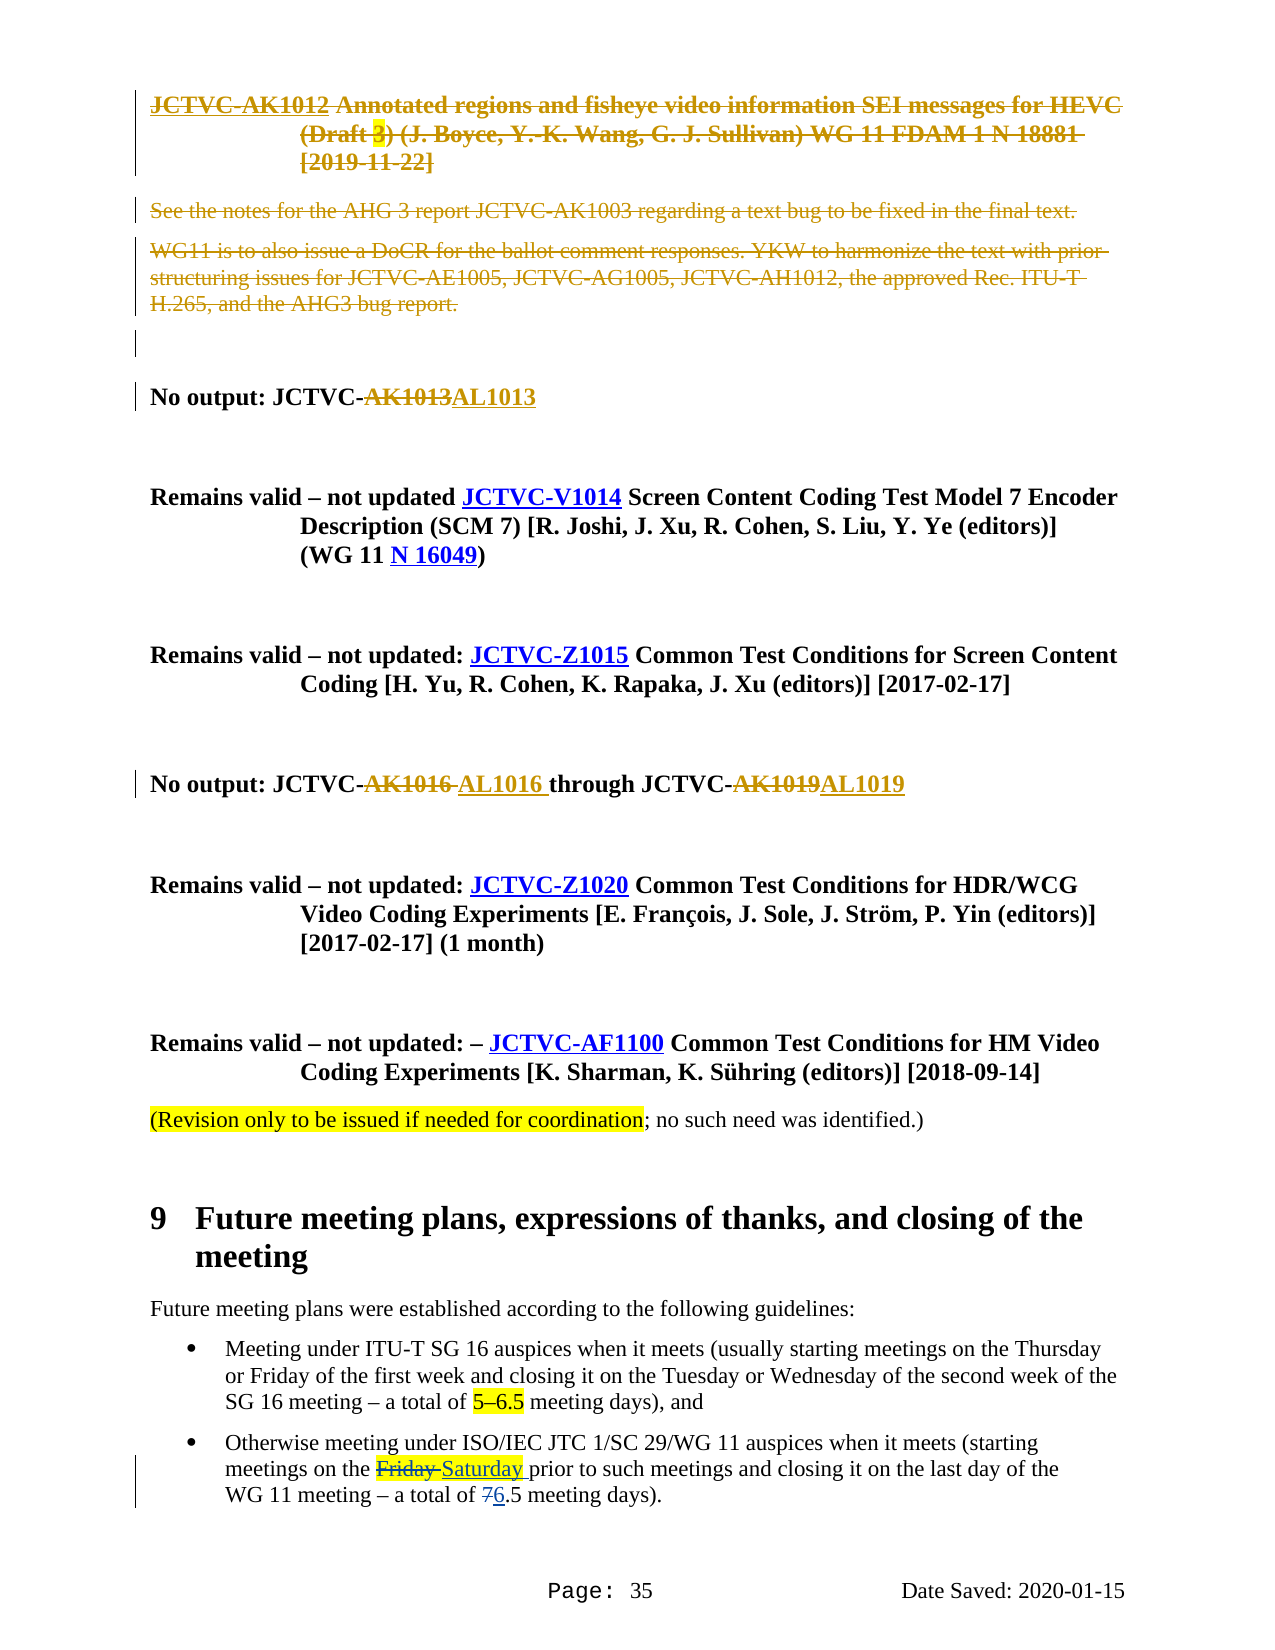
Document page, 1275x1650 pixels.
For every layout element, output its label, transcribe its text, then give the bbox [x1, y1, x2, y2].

list Meeting under ITU-T SG 16 auspices when it meets (usually starting meetings on the Thursday or Friday of the first week and closing it on the Tuesday or Wednesday of the second week of the SG 16 meeting – a total of 5–6.5 meeting days), and [187, 1336, 1125, 1414]
list Otherwise meeting under ISO/IEC JTC 1/SC 29/WG 11 auspices when it meets (starting meetings on the prior to such meetings and closing it on the last day of the WG 11 meeting – a total of .5 meeting days). [187, 1429, 1125, 1508]
text Future meeting plans were established according to the following guidelines: [150, 1295, 1125, 1321]
subtitle Remains valid – not updated JCTVC-V1014 Screen Content Coding Test Model 7 Encoder Description (SCM 7) [R. Joshi, J. Xu, R. Cohen, S. Liu, Y. Ye (editors)] (WG 11 N 16049) [150, 482, 1125, 568]
subtitle Remains valid – not updated: JCTVC-Z1015 Common Test Conditions for Screen Content Coding [H. Yu, R. Cohen, K. Rapaka, J. Xu (editors)] [2017-02-17] [150, 640, 1125, 698]
subtitle Remains valid – not updated: – JCTVC-AF1100 Common Test Conditions for HM Video Coding Experiments [K. Sharman, K. Sühring (editors)] [2018-09-14] [150, 1028, 1125, 1086]
subtitle Future meeting plans, expressions of thanks, and closing of the meeting [150, 1198, 1125, 1274]
subtitle Remains valid – not updated: JCTVC-Z1020 Common Test Conditions for HDR/WCG Video Coding Experiments [E. François, J. Sole, J. Ström, P. Yin (editors)] [2017-02-17] (1 month) [150, 870, 1125, 956]
subtitle No output: JCTVC-through JCTVC- [150, 769, 1125, 798]
subtitle No output: JCTVC- [150, 382, 1125, 411]
text (Revision only to be issued if needed for coordination; no such need was identified.) [644, 1106, 1125, 1132]
